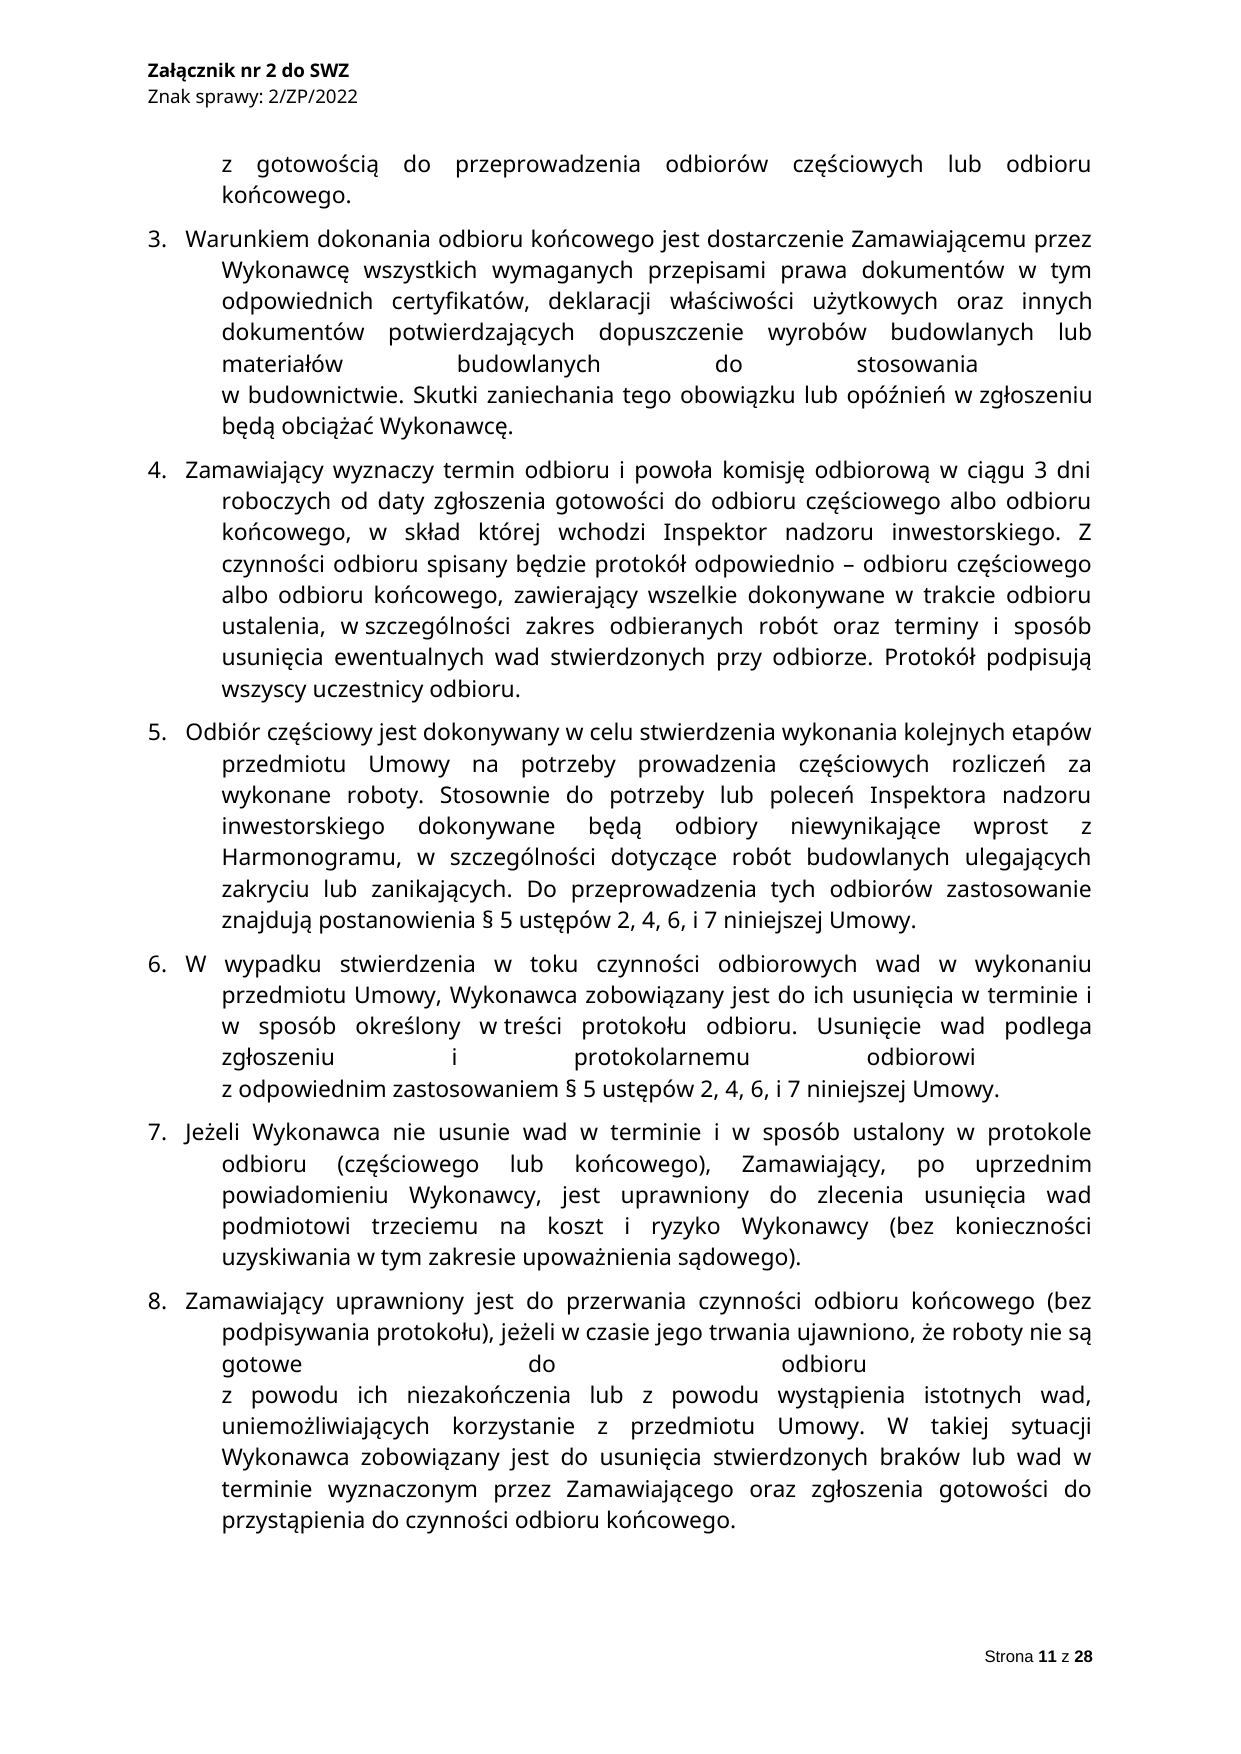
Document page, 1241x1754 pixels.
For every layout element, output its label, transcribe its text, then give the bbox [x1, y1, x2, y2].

list W wypadku stwierdzenia w toku czynności odbiorowych wad w wykonaniu przedmiotu Umowy, Wykonawca zobowiązany jest do ich usunięcia w terminie i w sposób określony w treści protokołu odbioru. Usunięcie wad podlega zgłoszeniu i protokolarnemu odbiorowi z odpowiednim zastosowaniem § 5 ustępów 2, 4, 6, i 7 niniejszej Umowy. [148, 948, 1093, 1104]
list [148, 148, 1093, 210]
list Zamawiający wyznaczy termin odbioru i powoła komisję odbiorową w ciągu 3 dni roboczych od daty zgłoszenia gotowości do odbioru częściowego albo odbioru końcowego, w skład której wchodzi Inspektor nadzoru inwestorskiego. Z czynności odbioru spisany będzie protokół odpowiednio – odbioru częściowego albo odbioru końcowego, zawierający wszelkie dokonywane w trakcie odbioru ustalenia, w szczególności zakres odbieranych robót oraz terminy i sposób usunięcia ewentualnych wad stwierdzonych przy odbiorze. Protokół podpisują wszyscy uczestnicy odbioru. [148, 454, 1093, 704]
list Odbiór częściowy jest dokonywany w celu stwierdzenia wykonania kolejnych etapów przedmiotu Umowy na potrzeby prowadzenia częściowych rozliczeń za wykonane roboty. Stosownie do potrzeby lub poleceń Inspektora nadzoru inwestorskiego dokonywane będą odbiory niewynikające wprost z Harmonogramu, w szczególności dotyczące robót budowlanych ulegających zakryciu lub zanikających. Do przeprowadzenia tych odbiorów zastosowanie znajdują postanowienia § 5 ustępów 2, 4, 6, i 7 niniejszej Umowy. [148, 716, 1093, 935]
list Jeżeli Wykonawca nie usunie wad w terminie i w sposób ustalony w protokole odbioru (częściowego lub końcowego), Zamawiający, po uprzednim powiadomieniu Wykonawcy, jest uprawniony do zlecenia usunięcia wad podmiotowi trzeciemu na koszt i ryzyko Wykonawcy (bez konieczności uzyskiwania w tym zakresie upoważnienia sądowego). [148, 1116, 1093, 1273]
list Zamawiający uprawniony jest do przerwania czynności odbioru końcowego (bez podpisywania protokołu), jeżeli w czasie jego trwania ujawniono, że roboty nie są gotowe do odbioru z powodu ich niezakończenia lub z powodu wystąpienia istotnych wad, uniemożliwiających korzystanie z przedmiotu Umowy. W takiej sytuacji Wykonawca zobowiązany jest do usunięcia stwierdzonych braków lub wad w terminie wyznaczonym przez Zamawiającego oraz zgłoszenia gotowości do przystąpienia do czynności odbioru końcowego. [148, 1285, 1093, 1535]
list Warunkiem dokonania odbioru końcowego jest dostarczenie Zamawiającemu przez Wykonawcę wszystkich wymaganych przepisami prawa dokumentów w tym odpowiednich certyfikatów, deklaracji właściwości użytkowych oraz innych dokumentów potwierdzających dopuszczenie wyrobów budowlanych lub materiałów budowlanych do stosowania w budownictwie. Skutki zaniechania tego obowiązku lub opóźnień w zgłoszeniu będą obciążać Wykonawcę. [148, 223, 1093, 441]
